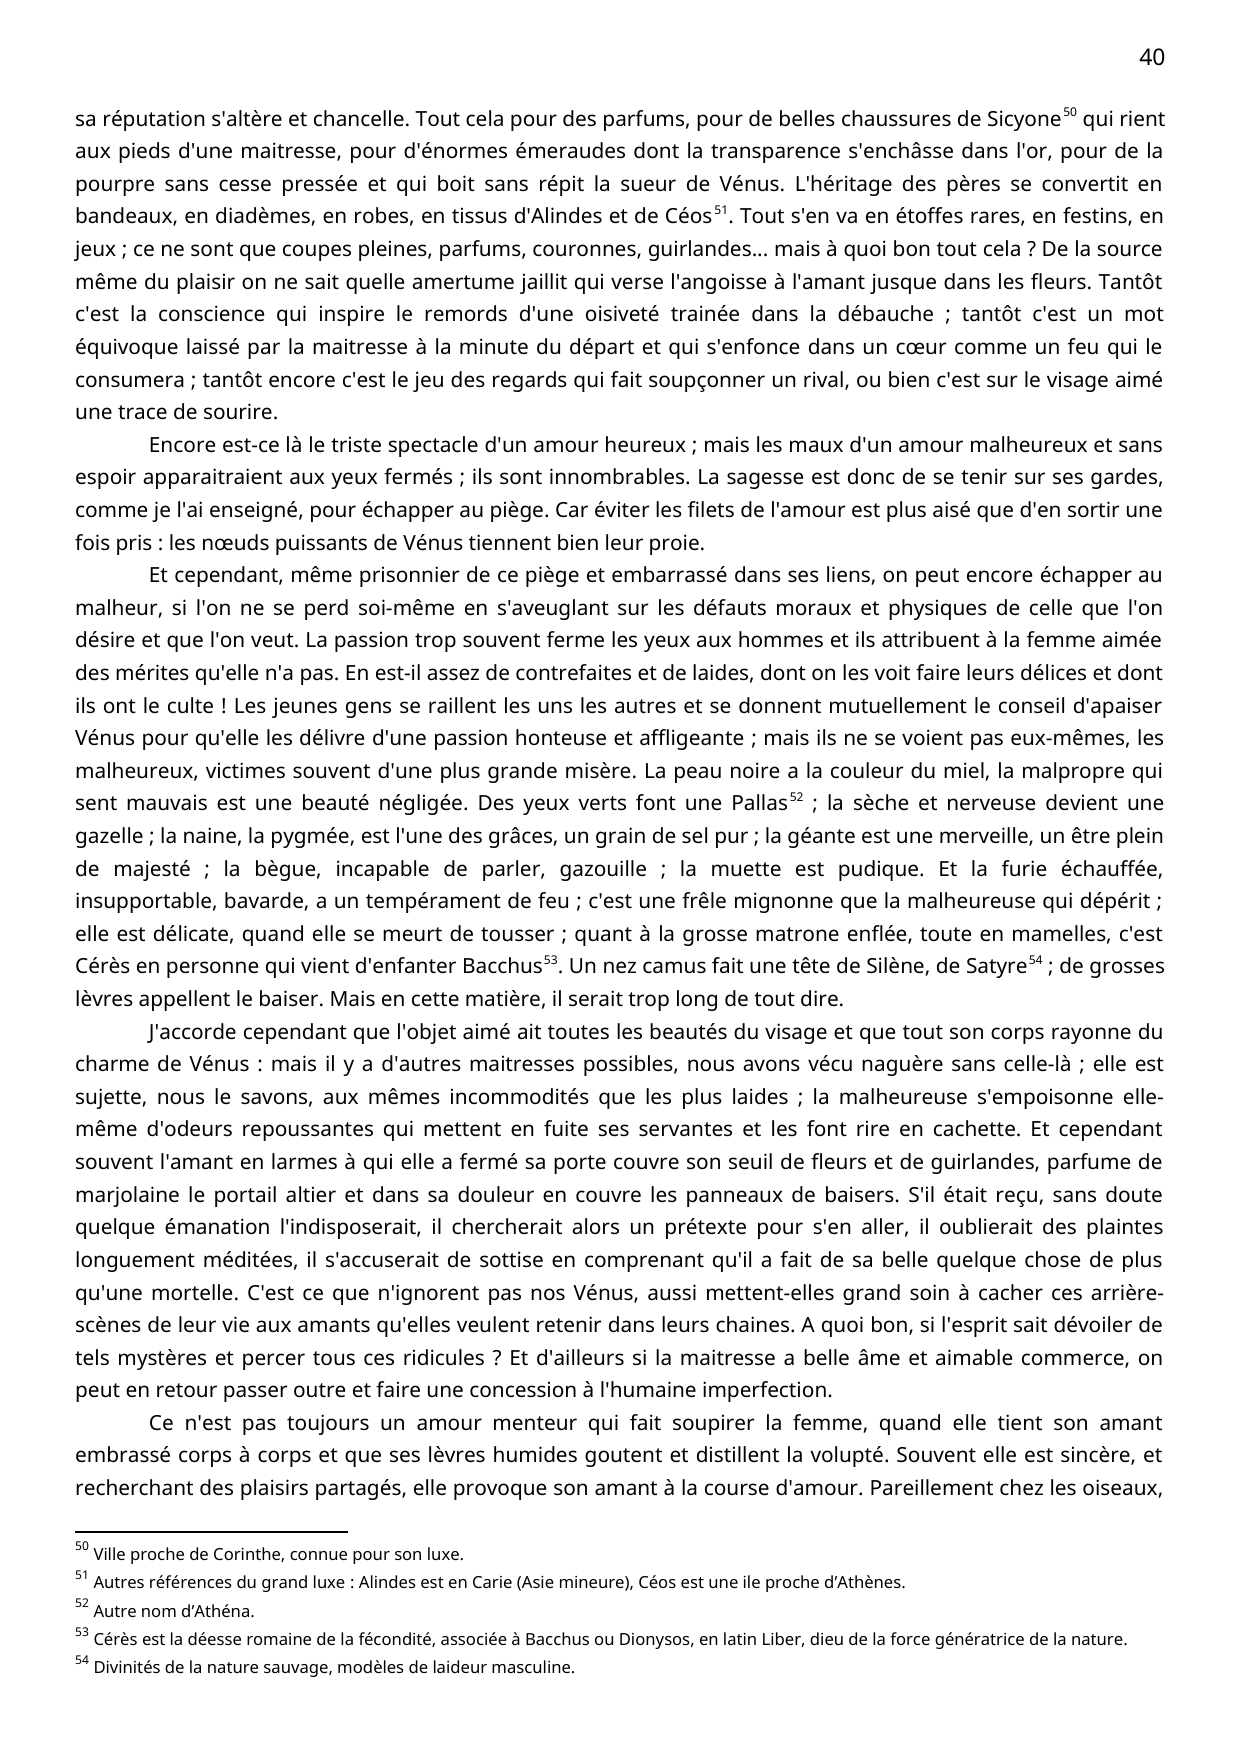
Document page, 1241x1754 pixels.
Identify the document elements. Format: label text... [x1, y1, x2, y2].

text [75, 104, 1165, 426]
text J'accorde cependant que l'objet aimé ait toutes les beautés du visage et que tout son corps rayonne du charme de Vénus : mais il y a d'autres maitresses possibles, nous avons vécu naguère sans celle-là ; elle est sujette, nous le savons, aux mêmes incommodités que les plus laides ; la malheureuse s'empoisonne elle-même d'odeurs repoussantes qui mettent en fuite ses servantes et les font rire en cachette. Et cependant souvent l'amant en larmes à qui elle a fermé sa porte couvre son seuil de fleurs et de guirlandes, parfume de marjolaine le portail altier et dans sa douleur en couvre les panneaux de baisers. S'il était reçu, sans doute quelque émanation l'indisposerait, il chercherait alors un prétexte pour s'en aller, il oublierait des plaintes longuement méditées, il s'accuserait de sottise en comprenant qu'il a fait de sa belle quelque chose de plus qu'une mortelle. C'est ce que n'ignorent pas nos Vénus, aussi mettent-elles grand soin à cacher ces arrière-scènes de leur vie aux amants qu'elles veulent retenir dans leurs chaines. A quoi bon, si l'esprit sait dévoiler de tels mystères et percer tous ces ridicules ? Et d'ailleurs si la maitresse a belle âme et aimable commerce, on peut en retour passer outre et faire une concession à l'humaine imperfection. [75, 1017, 1165, 1404]
text Et cependant, même prisonnier de ce piège et embarrassé dans ses liens, on peut encore échapper au malheur, si l'on ne se perd soi-même en s'aveuglant sur les défauts moraux et physiques de celle que l'on désire et que l'on veut. La passion trop souvent ferme les yeux aux hommes et ils attribuent à la femme aimée des mérites qu'elle n'a pas. En est-il assez de contrefaites et de laides, dont on les voit faire leurs délices et dont ils ont le culte ! Les jeunes gens se raillent les uns les autres et se donnent mutuellement le conseil d'apaiser Vénus pour qu'elle les délivre d'une passion honteuse et affligeante ; mais ils ne se voient pas eux-mêmes, les malheureux, victimes souvent d'une plus grande misère. La peau noire a la couleur du miel, la malpropre qui sent mauvais est une beauté négligée. Des yeux verts font une Pallas ; la sèche et nerveuse devient une gazelle ; la naine, la pygmée, est l'une des grâces, un grain de sel pur ; la géante est une merveille, un être plein de majesté ; la bègue, incapable de parler, gazouille ; la muette est pudique. Et la furie échauffée, insupportable, bavarde, a un tempérament de feu ; c'est une frêle mignonne que la malheureuse qui dépérit ; elle est délicate, quand elle se meurt de tousser ; quant à la grosse matrone enflée, toute en mamelles, c'est Cérès en personne qui vient d'enfanter Bacchus. Un nez camus fait une tête de Silène, de Satyre ; de grosses lèvres appellent le baiser. Mais en cette matière, il serait trop long de tout dire. [75, 560, 1165, 1013]
text Encore est-ce là le triste spectacle d'un amour heureux ; mais les maux d'un amour malheureux et sans espoir apparaitraient aux yeux fermés ; ils sont innombrables. La sagesse est donc de se tenir sur ses gardes, comme je l'ai enseigné, pour échapper au piège. Car éviter les filets de l'amour est plus aisé que d'en sortir une fois pris : les nœuds puissants de Vénus tiennent bien leur proie. [75, 430, 1165, 556]
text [75, 1408, 1165, 1502]
